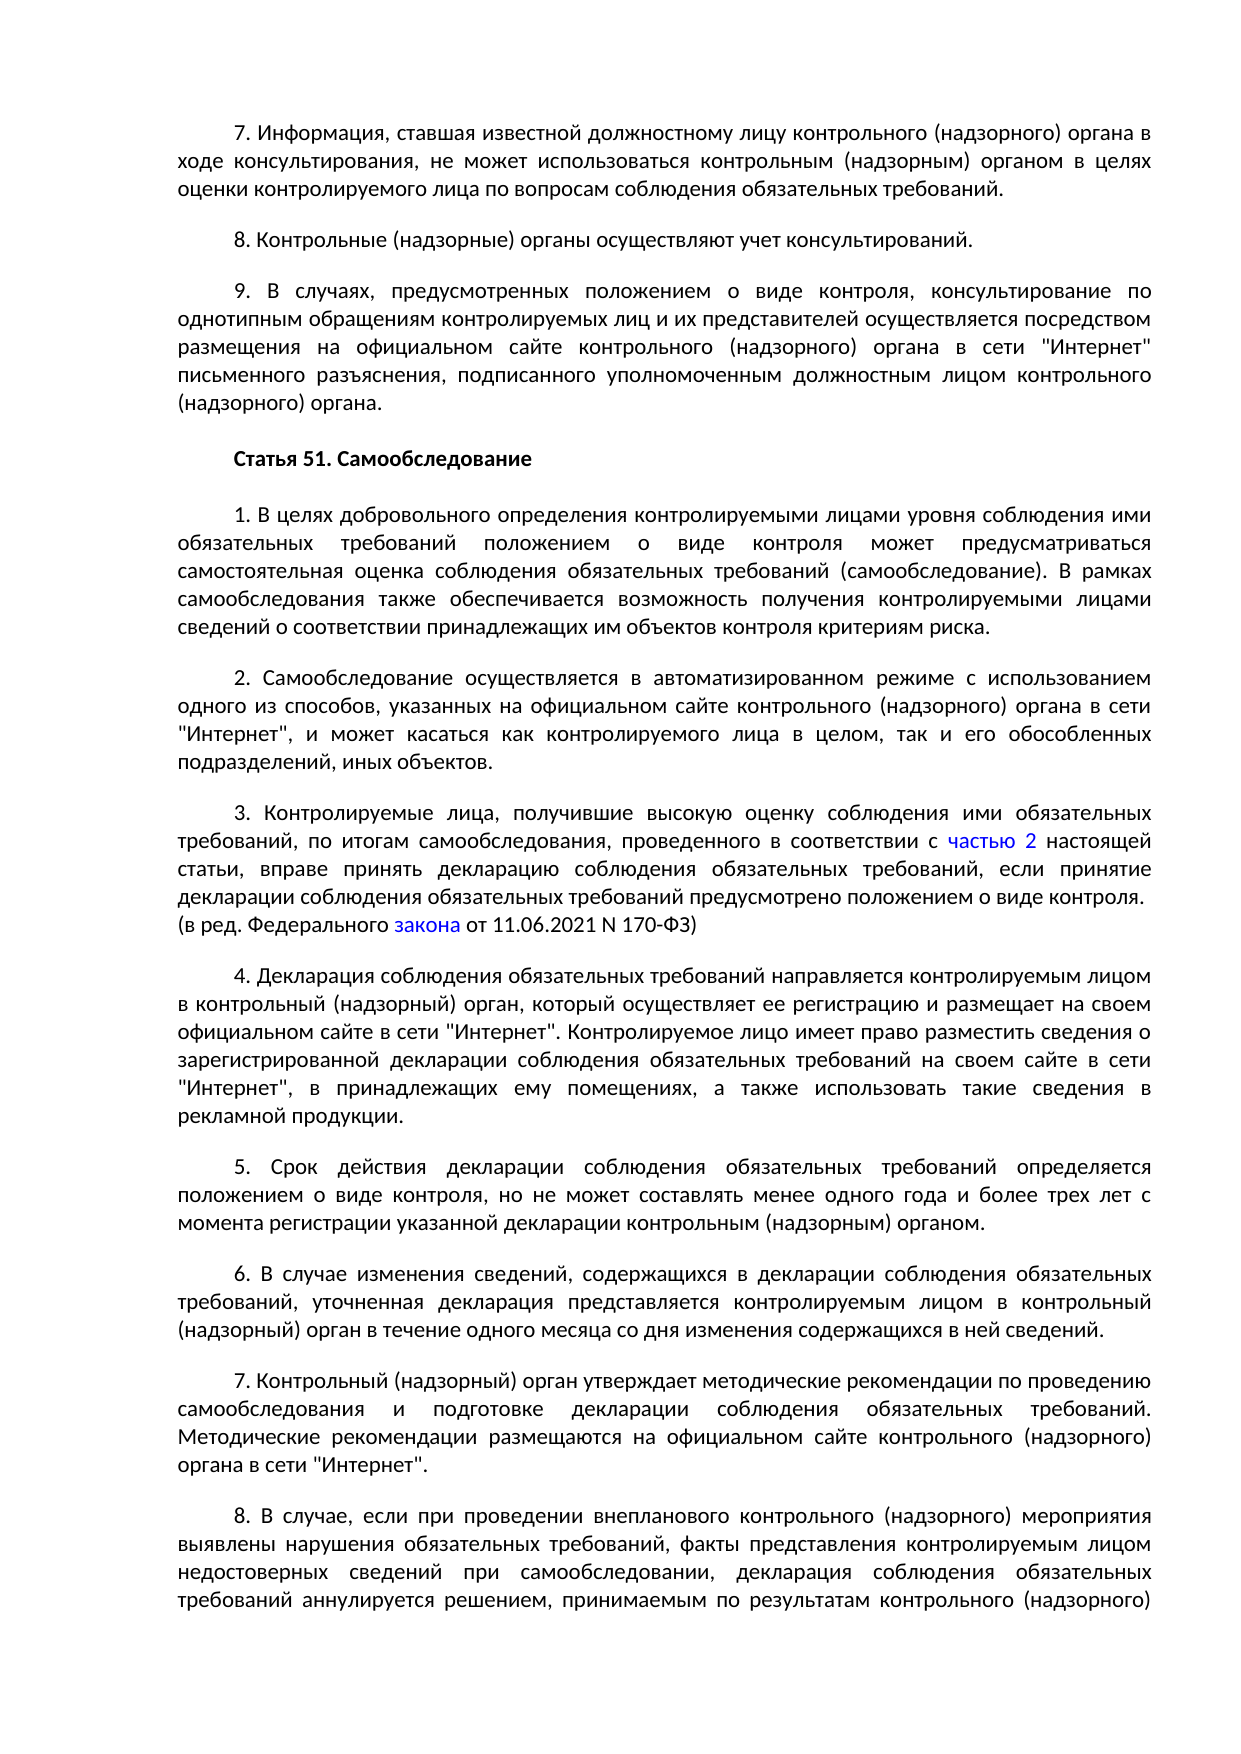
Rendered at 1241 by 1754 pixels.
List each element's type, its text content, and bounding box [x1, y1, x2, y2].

text 8. Контрольные (надзорные) органы осуществляют учет консультирований. [177, 225, 1152, 253]
text 3. Контролируемые лица, получившие высокую оценку соблюдения ими обязательных требований, по итогам самообследования, проведенного в соответствии с частью 2 настоящей статьи, вправе принять декларацию соблюдения обязательных требований, если принятие декларации соблюдения обязательных требований предусмотрено положением о виде контроля. [177, 798, 1152, 910]
text (в ред. Федерального закона от 11.06.2021 N 170-ФЗ) [177, 910, 1152, 938]
text 7. Контрольный (надзорный) орган утверждает методические рекомендации по проведению самообследования и подготовке декларации соблюдения обязательных требований. Методические рекомендации размещаются на официальном сайте контрольного (надзорного) органа в сети "Интернет". [177, 1366, 1152, 1478]
text 5. Срок действия декларации соблюдения обязательных требований определяется положением о виде контроля, но не может составлять менее одного года и более трех лет с момента регистрации указанной декларации контрольным (надзорным) органом. [177, 1152, 1152, 1236]
text 4. Декларация соблюдения обязательных требований направляется контролируемым лицом в контрольный (надзорный) орган, который осуществляет ее регистрацию и размещает на своем официальном сайте в сети "Интернет". Контролируемое лицо имеет право разместить сведения о зарегистрированной декларации соблюдения обязательных требований на своем сайте в сети "Интернет", в принадлежащих ему помещениях, а также использовать такие сведения в рекламной продукции. [177, 961, 1152, 1129]
text 2. Самообследование осуществляется в автоматизированном режиме с использованием одного из способов, указанных на официальном сайте контрольного (надзорного) органа в сети "Интернет", и может касаться как контролируемого лица в целом, так и его обособленных подразделений, иных объектов. [177, 663, 1152, 775]
text 6. В случае изменения сведений, содержащихся в декларации соблюдения обязательных требований, уточненная декларация представляется контролируемым лицом в контрольный (надзорный) орган в течение одного месяца со дня изменения содержащихся в ней сведений. [177, 1259, 1152, 1343]
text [177, 1501, 1152, 1613]
text 7. Информация, ставшая известной должностному лицу контрольного (надзорного) органа в ходе консультирования, не может использоваться контрольным (надзорным) органом в целях оценки контролируемого лица по вопросам соблюдения обязательных требований. [177, 118, 1152, 202]
text 9. В случаях, предусмотренных положением о виде контроля, консультирование по однотипным обращениям контролируемых лиц и их представителей осуществляется посредством размещения на официальном сайте контрольного (надзорного) органа в сети "Интернет" письменного разъяснения, подписанного уполномоченным должностным лицом контрольного (надзорного) органа. [177, 276, 1152, 416]
text 1. В целях добровольного определения контролируемыми лицами уровня соблюдения ими обязательных требований положением о виде контроля может предусматриваться самостоятельная оценка соблюдения обязательных требований (самообследование). В рамках самообследования также обеспечивается возможность получения контролируемыми лицами сведений о соответствии принадлежащих им объектов контроля критериям риска. [177, 500, 1152, 640]
title Статья 51. Самообследование [177, 444, 1152, 472]
